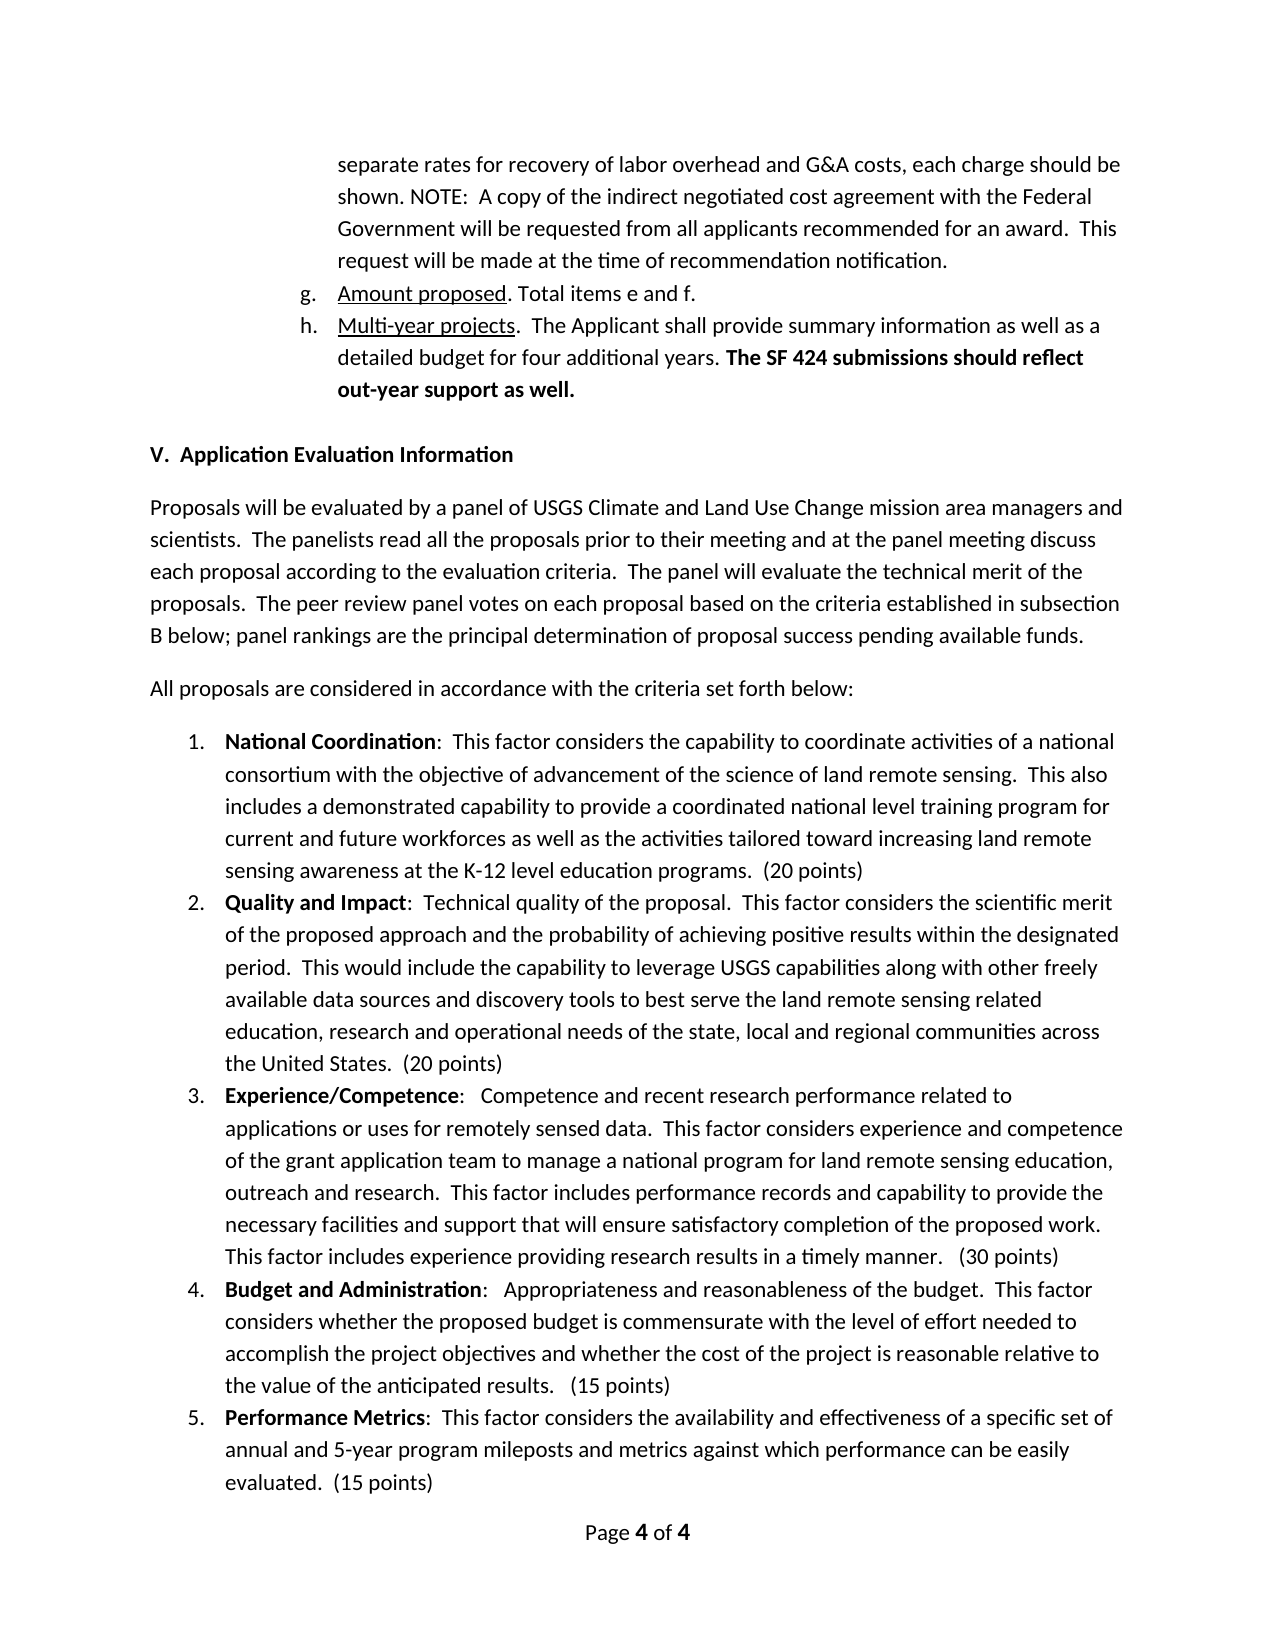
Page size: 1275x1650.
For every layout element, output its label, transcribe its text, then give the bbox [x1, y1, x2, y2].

list Multi-year projects. The Applicant shall provide summary information as well as a detailed budget for four additional years. The SF 424 submissions should reflect out-year support as well. [300, 311, 1125, 403]
list Amount proposed. Total items e and f. [300, 279, 1125, 307]
list Experience/Competence: Competence and recent research performance related to applications or uses for remotely sensed data. This factor considers experience and competence of the grant application team to manage a national program for land remote sensing education, outreach and research. This factor includes performance records and capability to provide the necessary facilities and support that will ensure satisfactory completion of the proposed work. This factor includes experience providing research results in a timely manner. (30 points) [187, 1082, 1125, 1271]
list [300, 150, 1125, 274]
text V. Application Evaluation Information [150, 407, 1125, 468]
list Quality and Impact: Technical quality of the proposal. This factor considers the scientific merit of the proposed approach and the probability of achieving positive results within the designated period. This would include the capability to leverage USGS capabilities along with other freely available data sources and discovery tools to best serve the land remote sensing related education, research and operational needs of the state, local and regional communities across the United States. (20 points) [187, 888, 1125, 1077]
text All proposals are considered in accordance with the criteria set forth below: [150, 674, 1125, 702]
list National Coordination: This factor considers the capability to coordinate activities of a national consortium with the objective of advancement of the science of land remote sensing. This also includes a demonstrated capability to provide a coordinated national level training program for current and future workforces as well as the activities tailored toward increasing land remote sensing awareness at the K-12 level education programs. (20 points) [187, 727, 1125, 884]
list Budget and Administration: Appropriateness and reasonableness of the budget. This factor considers whether the proposed budget is commensurate with the level of effort needed to accomplish the project objectives and whether the cost of the project is reasonable relative to the value of the anticipated results. (15 points) [187, 1275, 1125, 1399]
text Proposals will be evaluated by a panel of USGS Climate and Land Use Change mission area managers and scientists. The panelists read all the proposals prior to their meeting and at the panel meeting discuss each proposal according to the evaluation criteria. The panel will evaluate the technical merit of the proposals. The peer review panel votes on each proposal based on the criteria established in subsection B below; panel rankings are the principal determination of proposal success pending available funds. [150, 493, 1125, 649]
list Performance Metrics: This factor considers the availability and effectiveness of a specific set of annual and 5-year program mileposts and metrics against which performance can be easily evaluated. (15 points) [187, 1403, 1116, 1496]
